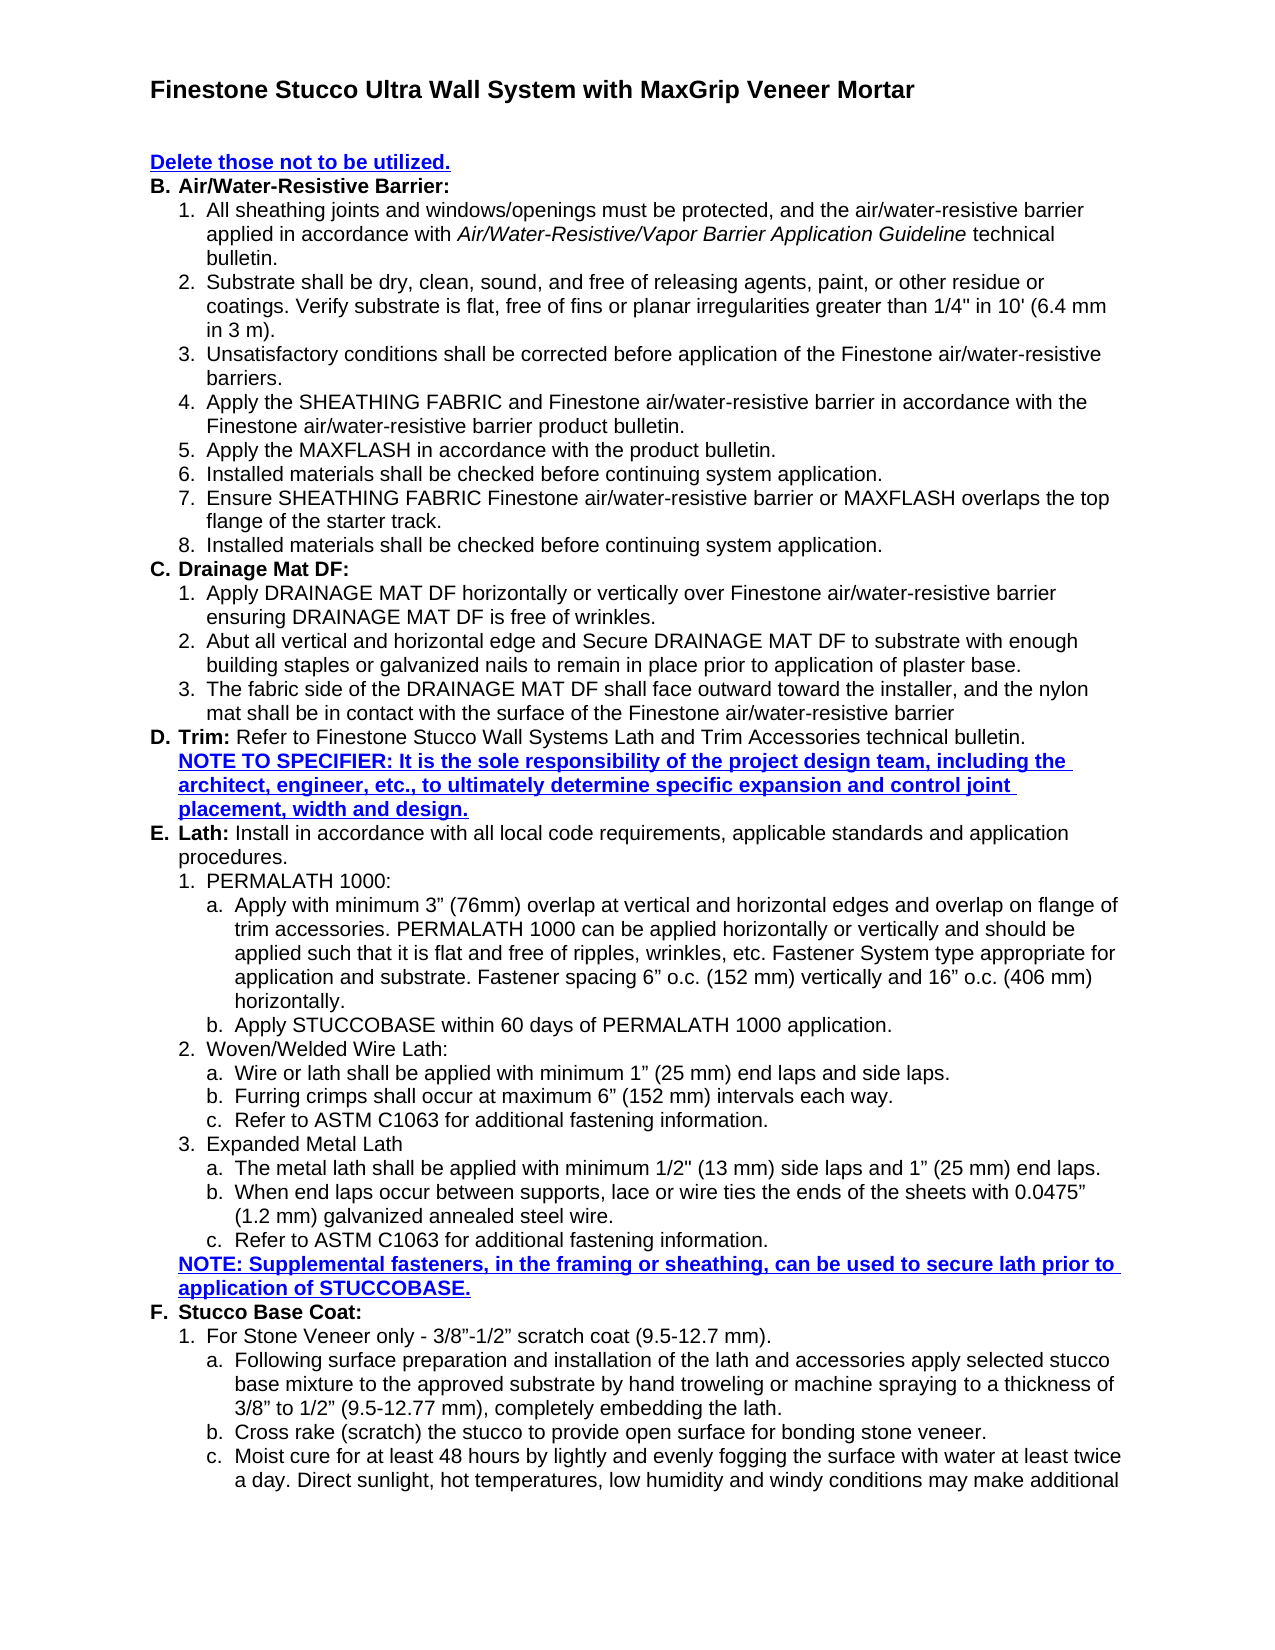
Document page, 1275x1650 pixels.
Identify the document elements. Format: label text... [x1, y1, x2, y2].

list Trim: Refer to Finestone Stucco Wall Systems Lath and Trim Accessories technical bulletin. [150, 725, 1125, 749]
list The metal lath shall be applied with minimum 1/2" (13 mm) side laps and 1” (25 mm) end laps. [206, 1156, 1125, 1180]
list Installed materials shall be checked before continuing system application. [178, 533, 1125, 557]
list Furring crimps shall occur at maximum 6” (152 mm) intervals each way. [206, 1084, 1125, 1108]
list Ensure SHEATHING FABRIC Finestone air/water-resistive barrier or MAXFLASH overlaps the top flange of the starter track. [178, 485, 1125, 533]
list Apply the MAXFLASH in accordance with the product bulletin. [178, 437, 1125, 461]
list All sheathing joints and windows/openings must be protected, and the air/water-resistive barrier applied in accordance with Air/Water-Resistive/Vapor Barrier Application Guideline technical bulletin. [178, 198, 1125, 270]
list When end laps occur between supports, lace or wire ties the ends of the sheets with 0.0475” (1.2 mm) galvanized annealed steel wire. [206, 1180, 1125, 1228]
list Unsatisfactory conditions shall be corrected before application of the Finestone air/water-resistive barriers. [178, 342, 1125, 389]
list Air/Water-Resistive Barrier: [150, 174, 1125, 198]
list Cross rake (scratch) the stucco to provide open surface for bonding stone veneer. [206, 1420, 1125, 1444]
list The fabric side of the DRAINAGE MAT DF shall face outward toward the installer, and the nylon mat shall be in contact with the surface of the Finestone air/water-resistive barrier [178, 677, 1125, 725]
list Following surface preparation and installation of the lath and accessories apply selected stucco base mixture to the approved substrate by hand troweling or machine spraying to a thickness of 3/8” to 1/2” (9.5-12.77 mm), completely embedding the lath. [206, 1348, 1125, 1420]
list Substrate shall be dry, clean, sound, and free of releasing agents, paint, or other residue or coatings. Verify substrate is flat, free of fins or planar irregularities greater than 1/4" in 10' (6.4 mm in 3 m). [178, 270, 1125, 342]
list Installed materials shall be checked before continuing system application. [178, 461, 1125, 485]
text NOTE: Supplemental fasteners, in the framing or sheathing, can be used to secure lath prior to application of STUCCOBASE. [178, 1252, 1125, 1300]
list Apply with minimum 3” (76mm) overlap at vertical and horizontal edges and overlap on flange of trim accessories. PERMALATH 1000 can be applied horizontally or vertically and should be applied such that it is flat and free of ripples, wrinkles, etc. Fastener System type appropriate for application and substrate. Fastener spacing 6” o.c. (152 mm) vertically and 16” o.c. (406 mm) horizontally. [206, 893, 1125, 1012]
list Lath: Install in accordance with all local code requirements, applicable standards and application procedures. [150, 821, 1125, 869]
list Wire or lath shall be applied with minimum 1” (25 mm) end laps and side laps. [206, 1060, 1125, 1084]
list Apply the SHEATHING FABRIC and Finestone air/water-resistive barrier in accordance with the Finestone air/water-resistive barrier product bulletin. [178, 389, 1125, 437]
list Stucco Base Coat: [150, 1300, 1125, 1324]
list Apply DRAINAGE MAT DF horizontally or vertically over Finestone air/water-resistive barrier ensuring DRAINAGE MAT DF is free of wrinkles. [178, 581, 1125, 629]
list PERMALATH 1000: [178, 869, 1125, 893]
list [206, 1444, 1125, 1492]
list For Stone Veneer only - 3/8”-1/2” scratch coat (9.5-12.7 mm). [178, 1324, 1125, 1348]
list Drainage Mat DF: [150, 557, 1125, 581]
list Abut all vertical and horizontal edge and Secure DRAINAGE MAT DF to substrate with enough building staples or galvanized nails to remain in place prior to application of plaster base. [178, 629, 1125, 677]
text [150, 150, 1125, 174]
text NOTE TO SPECIFIER: It is the sole responsibility of the project design team, including the architect, engineer, etc., to ultimately determine specific expansion and control joint placement, width and design. [178, 749, 1125, 821]
list Refer to ASTM C1063 for additional fastening information. [206, 1108, 1125, 1132]
list Expanded Metal Lath [178, 1132, 1125, 1156]
list Apply STUCCOBASE within 60 days of PERMALATH 1000 application. [206, 1012, 1125, 1036]
list Refer to ASTM C1063 for additional fastening information. [206, 1228, 1125, 1252]
list Woven/Welded Wire Lath: [178, 1036, 1125, 1060]
